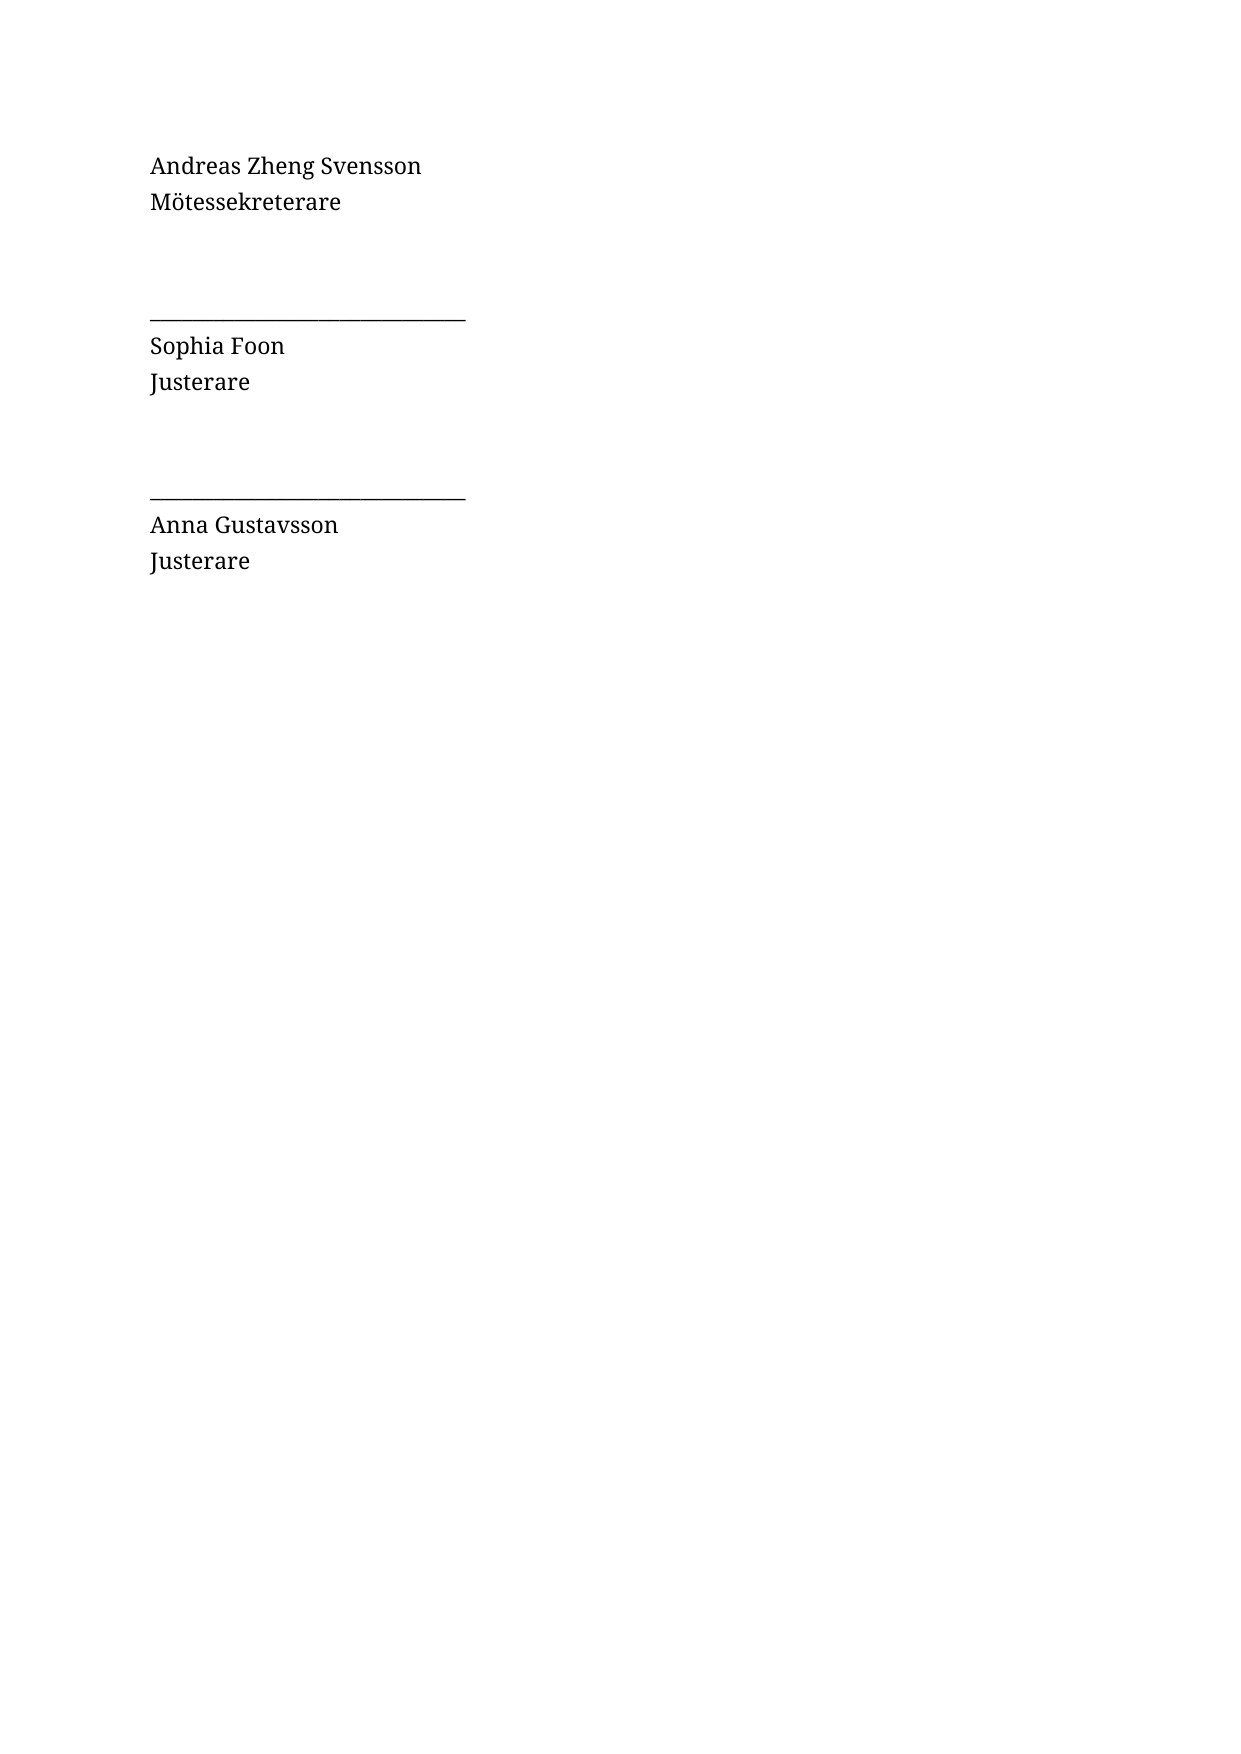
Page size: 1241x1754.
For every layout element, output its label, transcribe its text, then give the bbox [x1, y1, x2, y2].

text Sophia Foon Justerare [150, 330, 1090, 397]
text Andreas Zheng Svensson Mötessekreterare [150, 150, 1090, 217]
text ______________________________ [150, 294, 1090, 325]
text Anna Gustavsson Justerare [150, 509, 1090, 577]
text ______________________________ [150, 473, 1090, 505]
